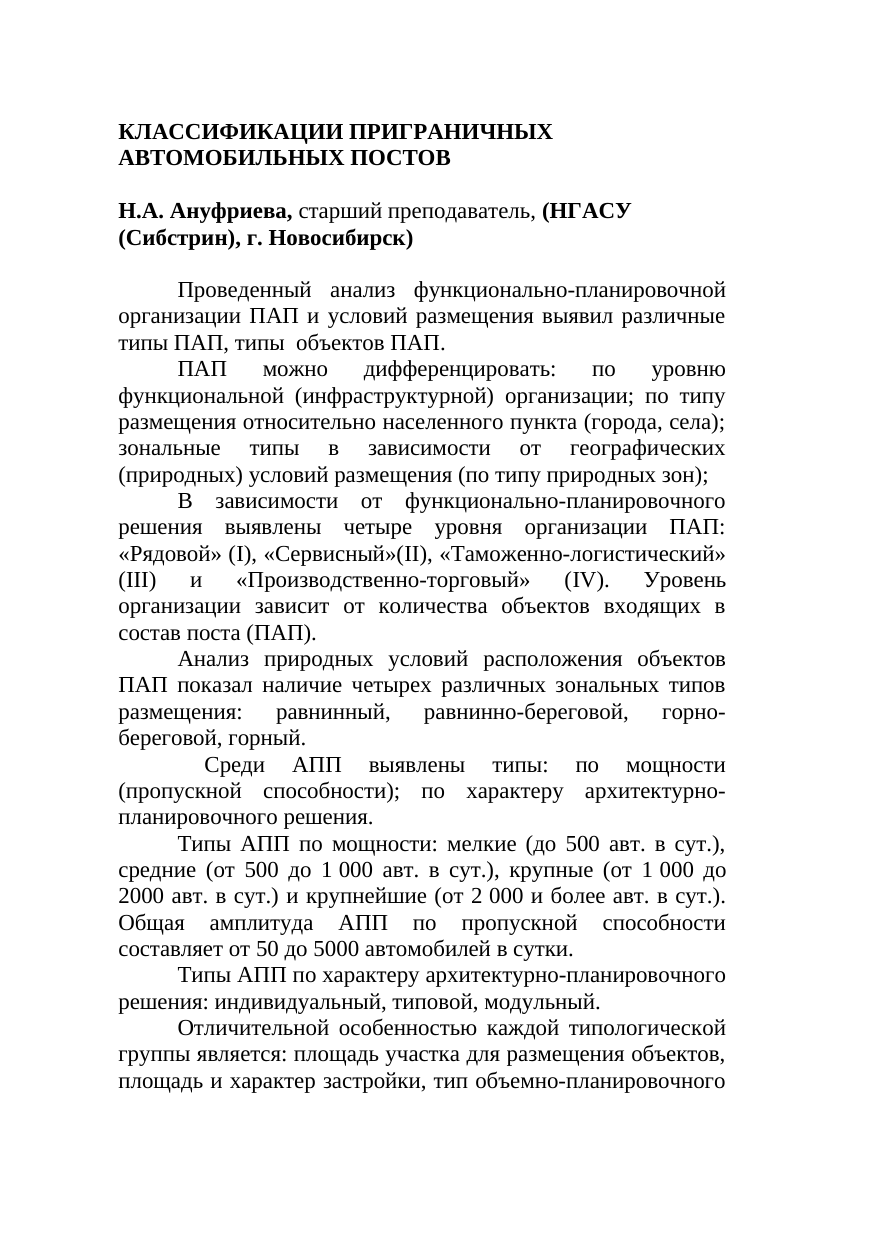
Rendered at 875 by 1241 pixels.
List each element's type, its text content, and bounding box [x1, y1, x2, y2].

text Проведенный анализ функционально-планировочной организации ПАП и условий размещения выявил различные типы ПАП, типы объектов ПАП. [118, 276, 726, 355]
text Типы АПП по мощности: мелкие (до 500 авт. в сут.), средние (от 500 до 1 000 авт. в сут.), крупные (от 1 000 до 2000 авт. в сут.) и крупнейшие (от 2 000 и более авт. в сут.). Общая амплитуда АПП по пропускной способности составляет от 50 до 5000 автомобилей в сутки. [118, 830, 726, 961]
text Анализ природных условий расположения объектов ПАП показал наличие четырех различных зональных типов размещения: равнинный, равнинно-береговой, горно-береговой, горный. [118, 645, 726, 751]
text Н.А. Ануфриева, старший преподаватель, (НГАСУ (Сибстрин), г. Новосибирск) [118, 197, 726, 250]
text ПАП можно дифференцировать: по уровню функциональной (инфраструктурной) организации; по типу размещения относительно населенного пункта (города, села); зональные типы в зависимости от географических (природных) условий размещения (по типу природных зон); [118, 355, 726, 487]
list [118, 1014, 726, 1093]
text КЛАССИФИКАЦИИ ПРИГРАНИЧНЫХ АВТОМОБИЛЬНЫХ ПОСТОВ [118, 118, 726, 171]
text В зависимости от функционально-планировочного решения выявлены четыре уровня организации ПАП: «Рядовой» (I), «Сервисный»(II), «Таможенно-логистический» (III) и «Производственно-торговый» (IV). Уровень организации зависит от количества объектов входящих в состав поста (ПАП). [118, 487, 726, 645]
text Среди АПП выявлены типы: по мощности (пропускной способности); по характеру архитектурно-планировочного решения. [118, 751, 726, 830]
text Типы АПП по характеру архитектурно-планировочного решения: индивидуальный, типовой, модульный. [118, 961, 726, 1014]
